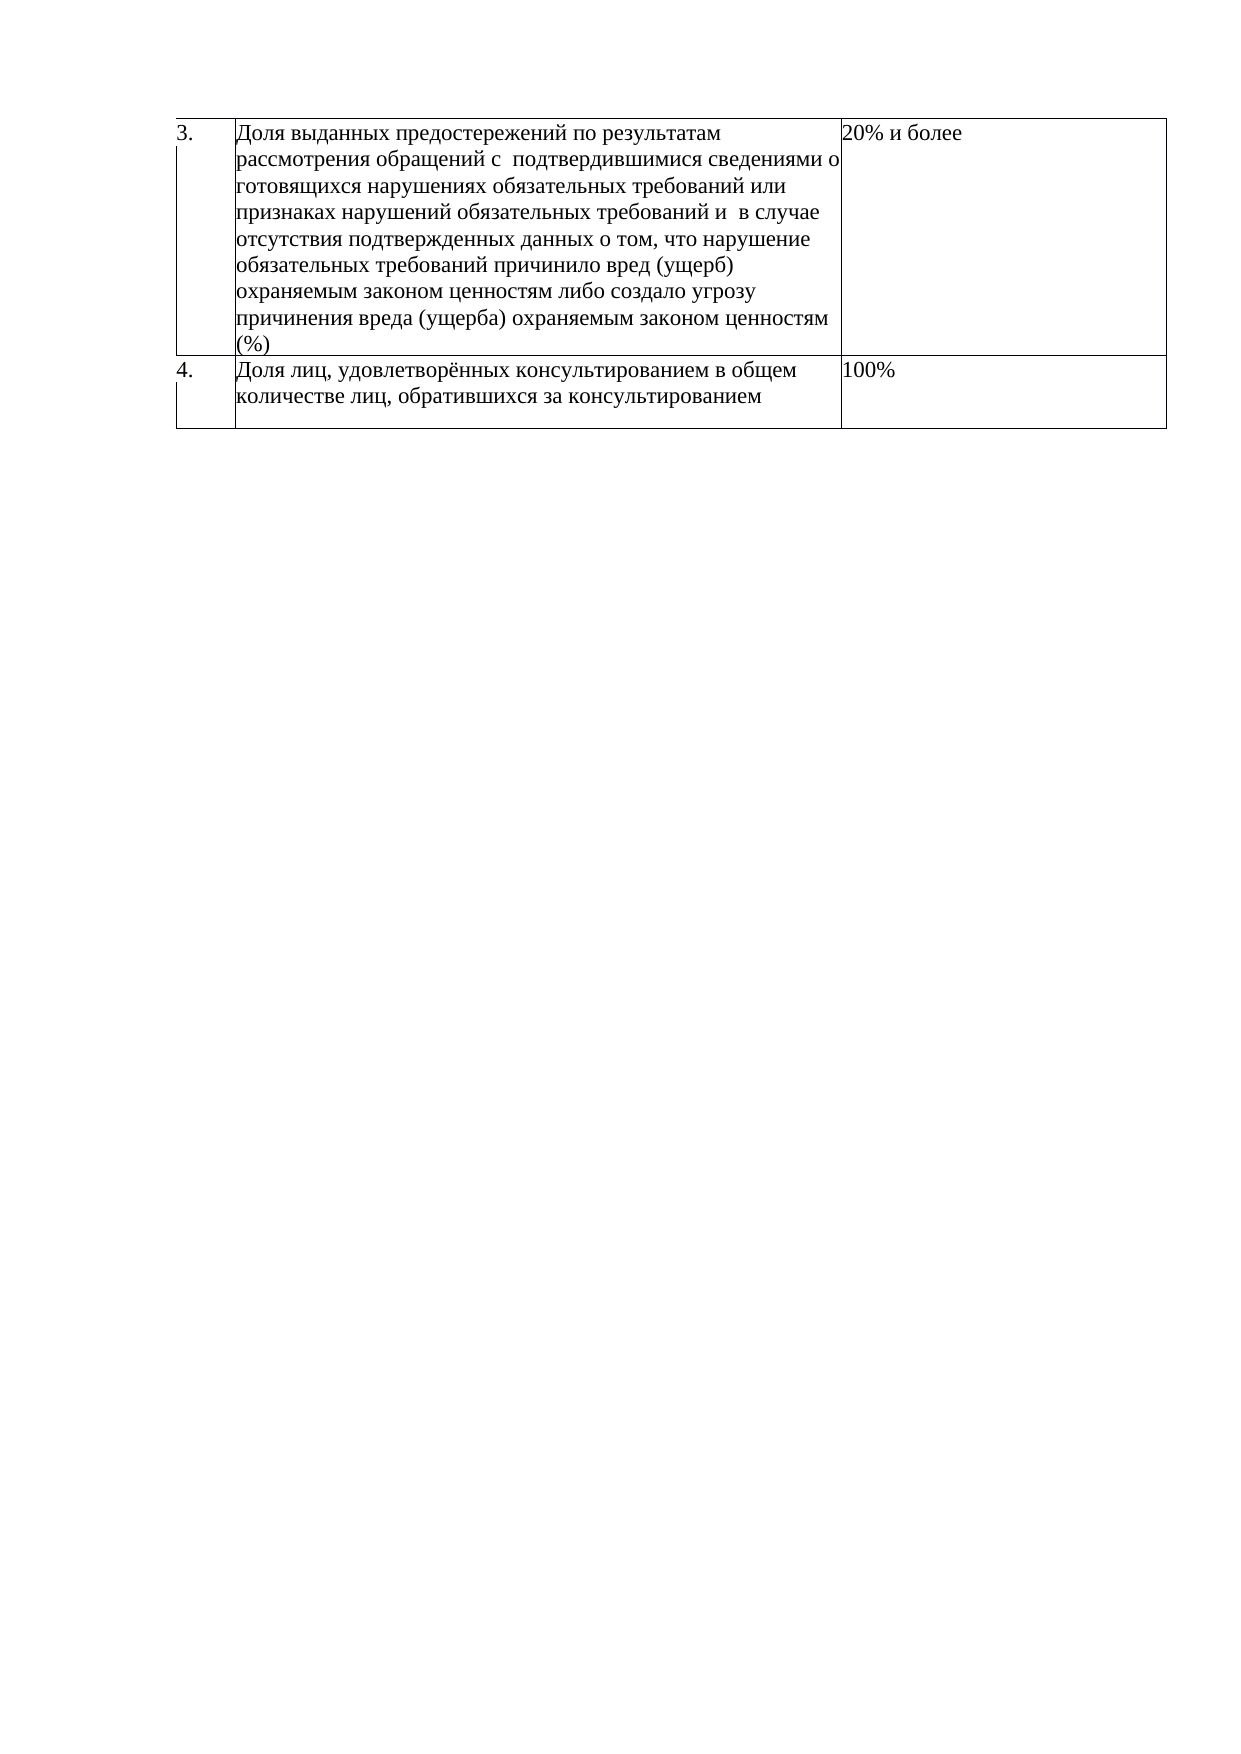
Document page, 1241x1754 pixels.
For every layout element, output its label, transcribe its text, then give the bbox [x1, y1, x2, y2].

table_cell 3. [177, 119, 235, 354]
table_cell 100% [842, 356, 1166, 428]
table_cell Доля лиц, удовлетворённых консультированием в общем количестве лиц, обратившихся за консультированием [236, 356, 841, 428]
table_cell 20% и более [842, 119, 1166, 354]
table_cell Доля выданных предостережений по результатам рассмотрения обращений с подтвердившимися сведениями о готовящихся нарушениях обязательных требований или признаках нарушений обязательных требований и в случае отсутствия подтвержденных данных о том, что нарушение обязательных требований причинило вред (ущерб) охраняемым законом ценностям либо создало угрозу причинения вреда (ущерба) охраняемым законом ценностям (%) [236, 119, 841, 354]
table_cell 4. [177, 356, 235, 428]
